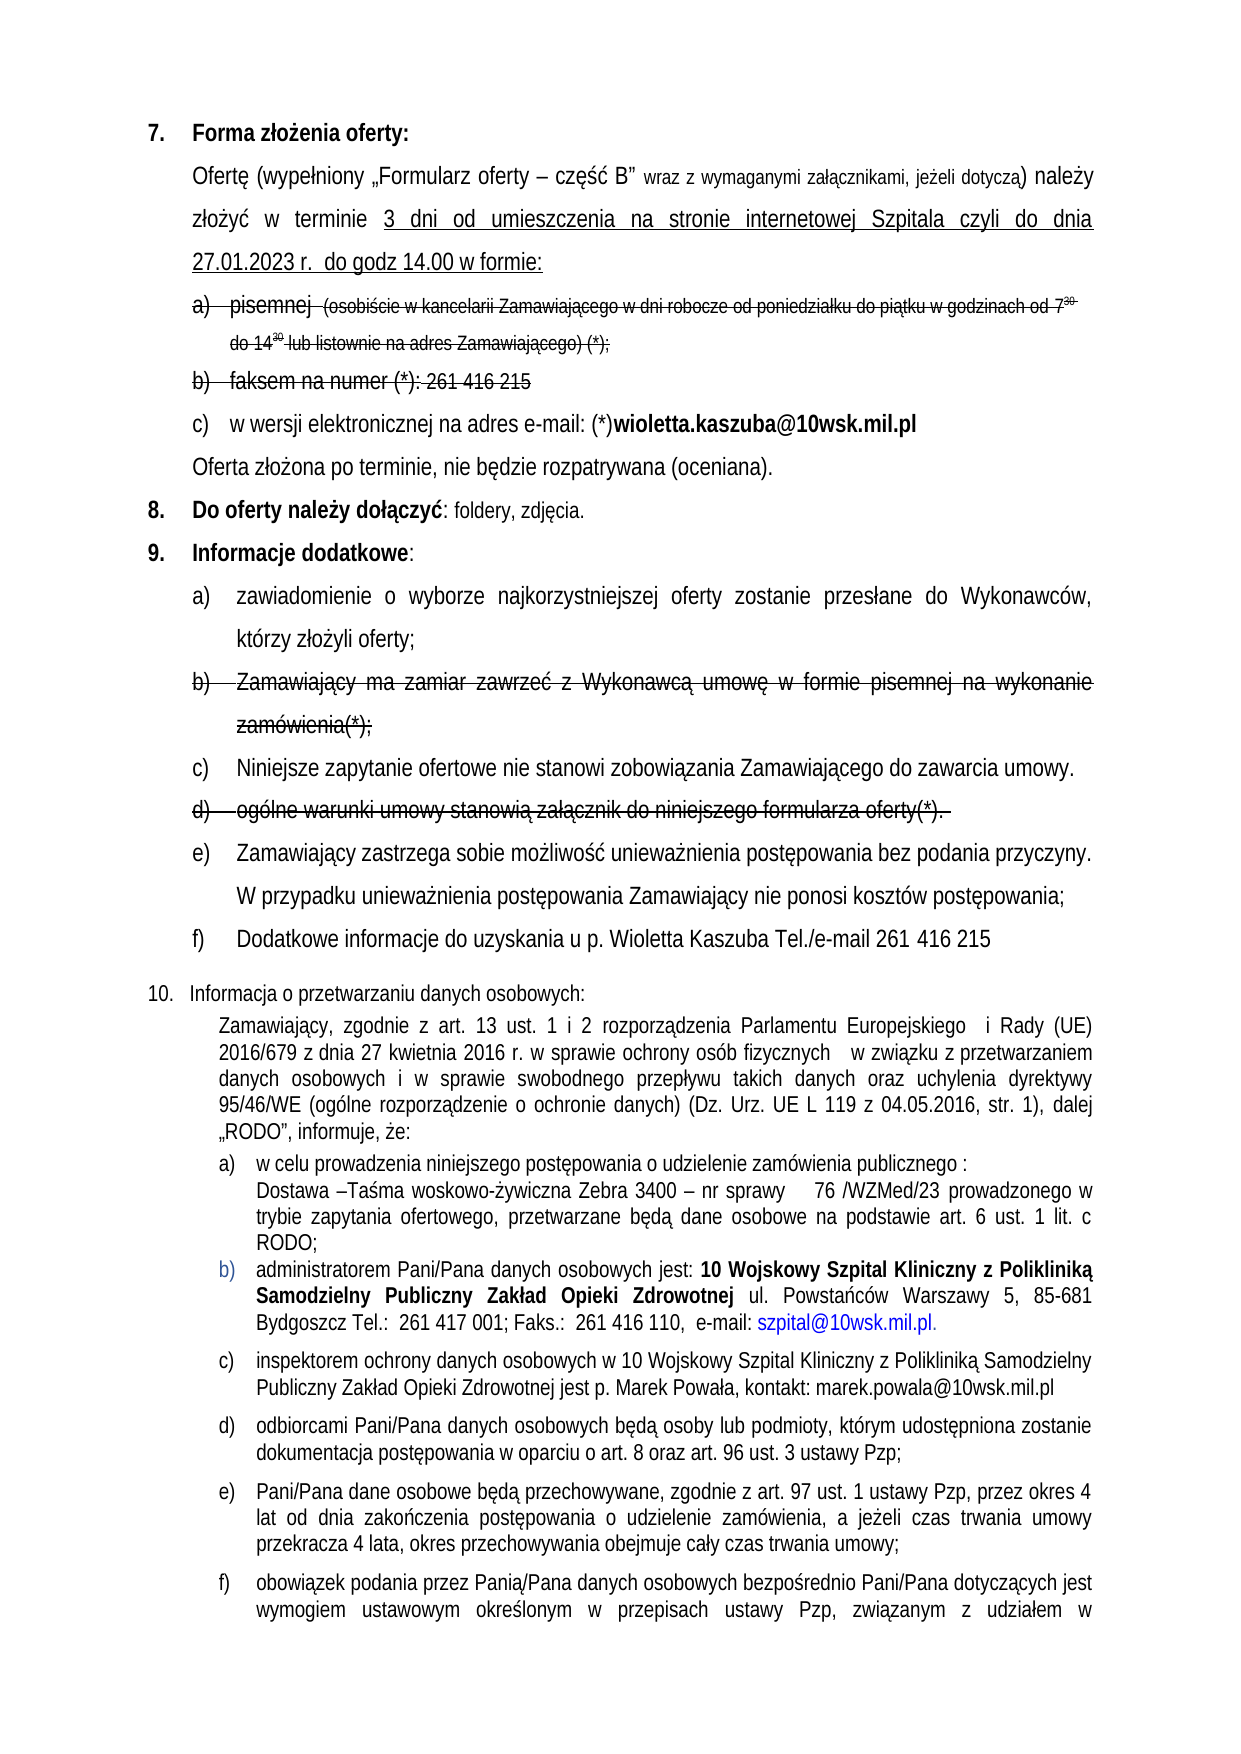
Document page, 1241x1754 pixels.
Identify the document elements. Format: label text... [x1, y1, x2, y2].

list w celu prowadzenia niniejszego postępowania o udzielenie zamówienia publicznego : [218, 1150, 1092, 1177]
text 10. Informacja o przetwarzaniu danych osobowych: [148, 980, 1092, 1006]
list Niniejsze zapytanie ofertowe nie stanowi zobowiązania Zamawiającego do zawarcia umowy. [192, 753, 1094, 781]
list odbiorcami Pani/Pana danych osobowych będą osoby lub podmioty, którym udostępniona zostanie dokumentacja postępowania w oparciu o art. 8 oraz art. 96 ust. 3 ustawy Pzp; [218, 1412, 1092, 1465]
list Forma złożenia oferty: [148, 118, 1094, 147]
list Dodatkowe informacje do uzyskania u p. Wioletta Kaszuba Tel./e-mail 261 416 215 [192, 924, 1094, 953]
text Ofertę (wypełniony „Formularz oferty – część B” wraz z wymaganymi załącznikami, jeżeli dotyczą) należy złożyć w terminie 3 dni od umieszczenia na stronie internetowej Szpitala czyli do dnia 27.01.2023 r. do godz 14.00 w formie: [192, 161, 1094, 276]
list ogólne warunki umowy stanowią załącznik do niniejszego formularza oferty(*). [192, 796, 1094, 824]
text Zamawiający, zgodnie z art. 13 ust. 1 i 2 rozporządzenia Parlamentu Europejskiego i Rady (UE) 2016/679 z dnia 27 kwietnia 2016 r. w sprawie ochrony osób fizycznych w związku z przetwarzaniem danych osobowych i w sprawie swobodnego przepływu takich danych oraz uchylenia dyrektywy 95/46/WE (ogólne rozporządzenie o ochronie danych) (Dz. Urz. UE L 119 z 04.05.2016, str. 1), dalej „RODO”, informuje, że: [218, 1012, 1092, 1144]
list zawiadomienie o wyborze najkorzystniejszej oferty zostanie przesłane do Wykonawców, którzy złożyli oferty; [192, 581, 1094, 652]
list administratorem Pani/Pana danych osobowych jest: 10 Wojskowy Szpital Kliniczny z Polikliniką Samodzielny Publiczny Zakład Opieki Zdrowotnej ul. Powstańców Warszawy 5, 85-681 Bydgoszcz Tel.: 261 417 001; Faks.: 261 416 110, e-mail: szpital@10wsk.mil.pl. [219, 1256, 1092, 1335]
list Zamawiający ma zamiar zawrzeć z Wykonawcą umowę w formie pisemnej na wykonanie zamówienia(*); [192, 684, 1094, 738]
list Do oferty należy dołączyć: foldery, zdjęcia. [148, 495, 1094, 524]
text Oferta złożona po terminie, nie będzie rozpatrywana (oceniana). [192, 452, 1094, 481]
list inspektorem ochrony danych osobowych w 10 Wojskowy Szpital Kliniczny z Polikliniką Samodzielny Publiczny Zakład Opieki Zdrowotnej jest p. Marek Powała, kontakt: marek.powala@10wsk.mil.pl [218, 1347, 1092, 1400]
list faksem na numer (*): 261 416 215 [192, 366, 1094, 395]
list Informacje dodatkowe: [148, 538, 1094, 567]
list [218, 1569, 1092, 1622]
list Zamawiający zastrzega sobie możliwość unieważnienia postępowania bez podania przyczyny. W przypadku unieważnienia postępowania Zamawiający nie ponosi kosztów postępowania; [192, 838, 1094, 910]
list w wersji elektronicznej na adres e-mail: (*)wioletta.kaszuba@10wsk.mil.pl [192, 409, 1094, 438]
list Pani/Pana dane osobowe będą przechowywane, zgodnie z art. 97 ust. 1 ustawy Pzp, przez okres 4 lat od dnia zakończenia postępowania o udzielenie zamówienia, a jeżeli czas trwania umowy przekracza 4 lata, okres przechowywania obejmuje cały czas trwania umowy; [218, 1478, 1092, 1557]
text Dostawa –Taśma woskowo-żywiczna Zebra 3400 – nr sprawy 76 /WZMed/23 prowadzonego w trybie zapytania ofertowego, przetwarzane będą dane osobowe na podstawie art. 6 ust. 1 lit. c RODO; [256, 1177, 1092, 1256]
list Zamawiający ma zamiar zawrzeć z Wykonawcą umowę w formie pisemnej na wykonanie zamówienia(*); [192, 667, 1094, 683]
list pisemnej (osobiście w kancelarii Zamawiającego w dni robocze od poniedziałku do piątku w godzinach od 730 do 1430 lub listownie na adres Zamawiającego) (*); [192, 290, 1094, 354]
